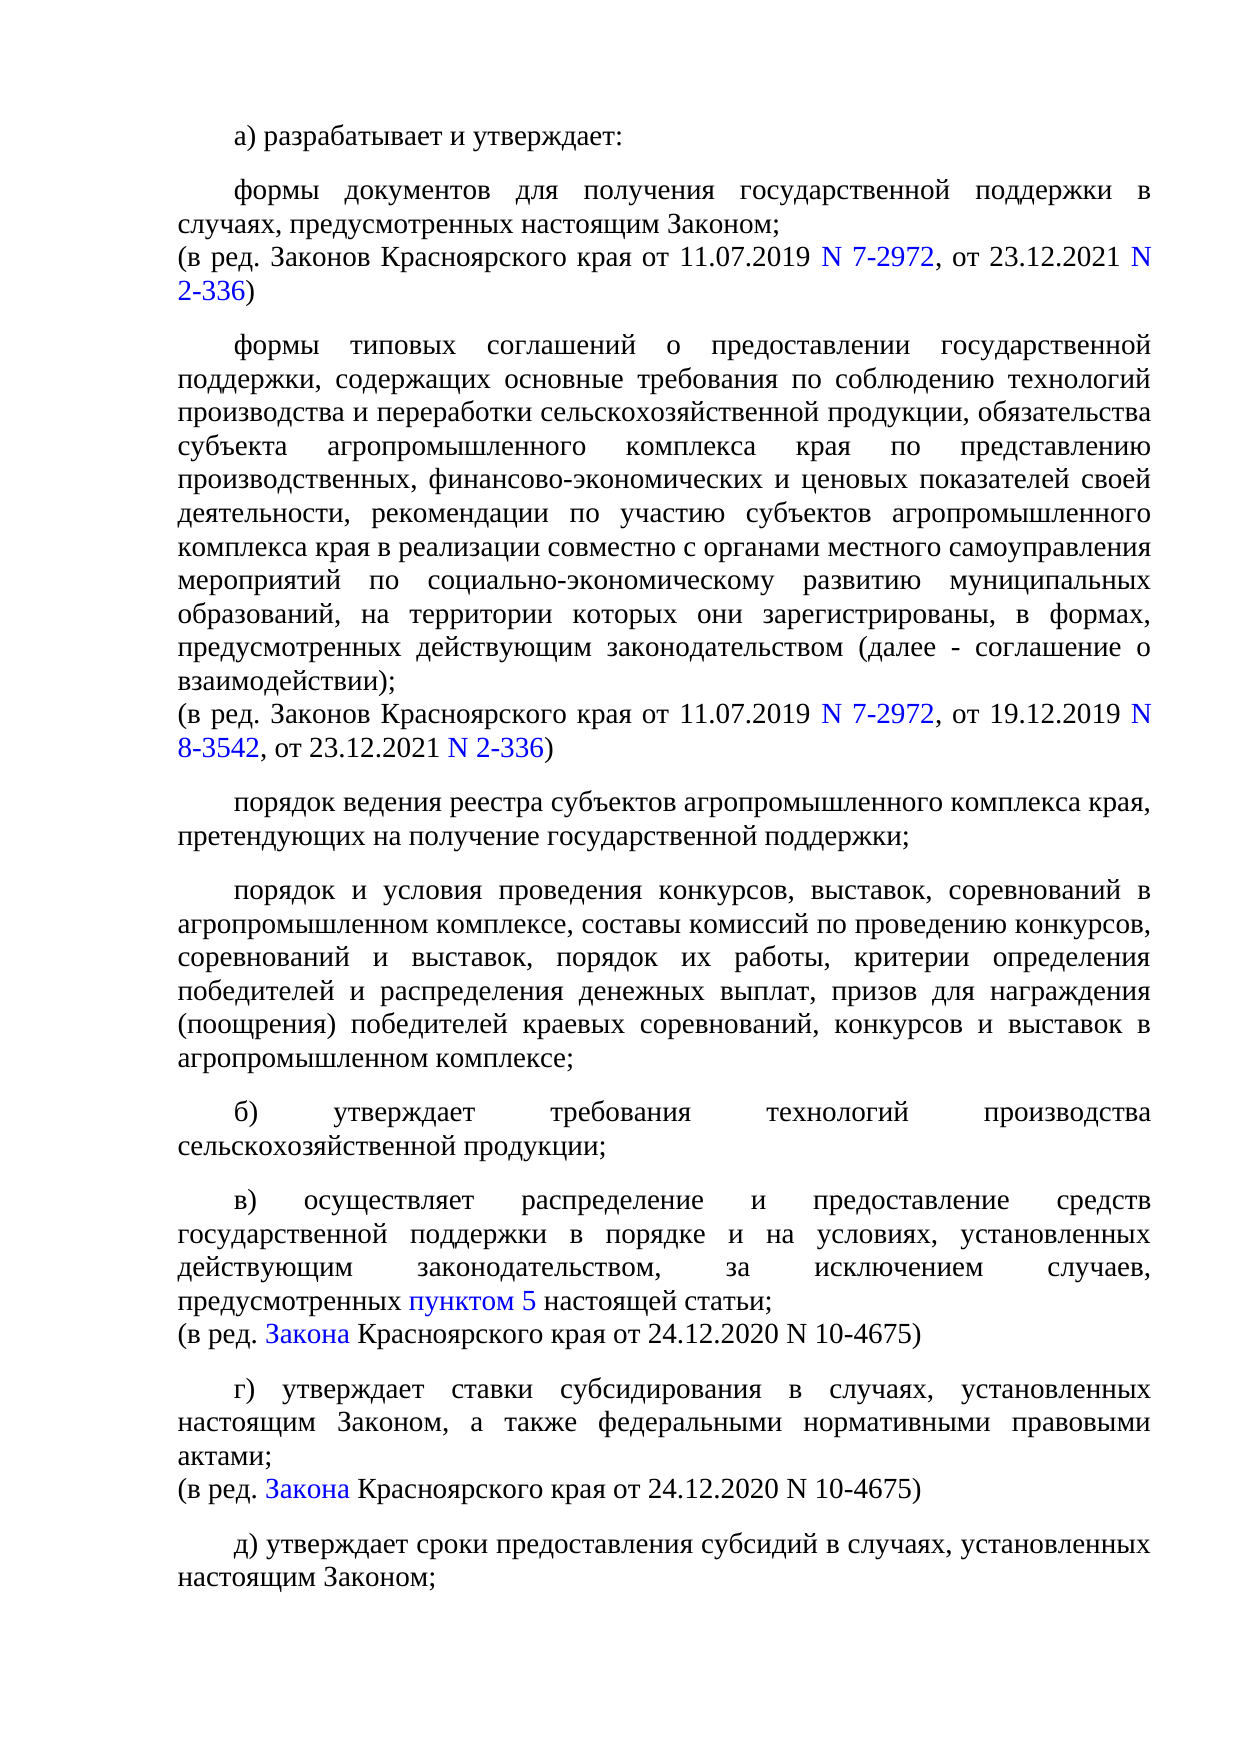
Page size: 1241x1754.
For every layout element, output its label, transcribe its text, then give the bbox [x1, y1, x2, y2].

text (в ред. Законов Красноярского края от 11.07.2019 N 7-2972, от 23.12.2021 N 2-336) [177, 239, 1152, 307]
text формы документов для получения государственной поддержки в случаях, предусмотренных настоящим Законом; [177, 172, 1152, 239]
text б) утверждает требования технологий производства сельскохозяйственной продукции; [177, 1094, 1152, 1161]
text (в ред. Законов Красноярского края от 11.07.2019 N 7-2972, от 19.12.2019 N 8-3542, от 23.12.2021 N 2-336) [177, 696, 1152, 763]
text порядок и условия проведения конкурсов, выставок, соревнований в агропромышленном комплексе, составы комиссий по проведению конкурсов, соревнований и выставок, порядок их работы, критерии определения победителей и распределения денежных выплат, призов для награждения (поощрения) победителей краевых соревнований, конкурсов и выставок в агропромышленном комплексе; [177, 872, 1152, 1073]
text д) утверждает сроки предоставления субсидий в случаях, установленных настоящим Законом; [177, 1526, 1152, 1593]
text в) осуществляет распределение и предоставление средств государственной поддержки в порядке и на условиях, установленных действующим законодательством, за исключением случаев, предусмотренных пунктом 5 настоящей статьи; [177, 1182, 1152, 1316]
text формы типовых соглашений о предоставлении государственной поддержки, содержащих основные требования по соблюдению технологий производства и переработки сельскохозяйственной продукции, обязательства субъекта агропромышленного комплекса края по представлению производственных, финансово-экономических и ценовых показателей своей деятельности, рекомендации по участию субъектов агропромышленного комплекса края в реализации совместно с органами местного самоуправления мероприятий по социально-экономическому развитию муниципальных образований, на территории которых они зарегистрированы, в формах, предусмотренных действующим законодательством (далее - соглашение о взаимодействии); [177, 327, 1152, 696]
text (в ред. Закона Красноярского края от 24.12.2020 N 10-4675) [177, 1471, 1152, 1505]
text г) утверждает ставки субсидирования в случаях, установленных настоящим Законом, а также федеральными нормативными правовыми актами; [177, 1371, 1152, 1471]
text (в ред. Закона Красноярского края от 24.12.2020 N 10-4675) [177, 1316, 1152, 1350]
text а) разрабатывает и утверждает: [177, 118, 1152, 152]
text порядок ведения реестра субъектов агропромышленного комплекса края, претендующих на получение государственной поддержки; [177, 784, 1152, 851]
